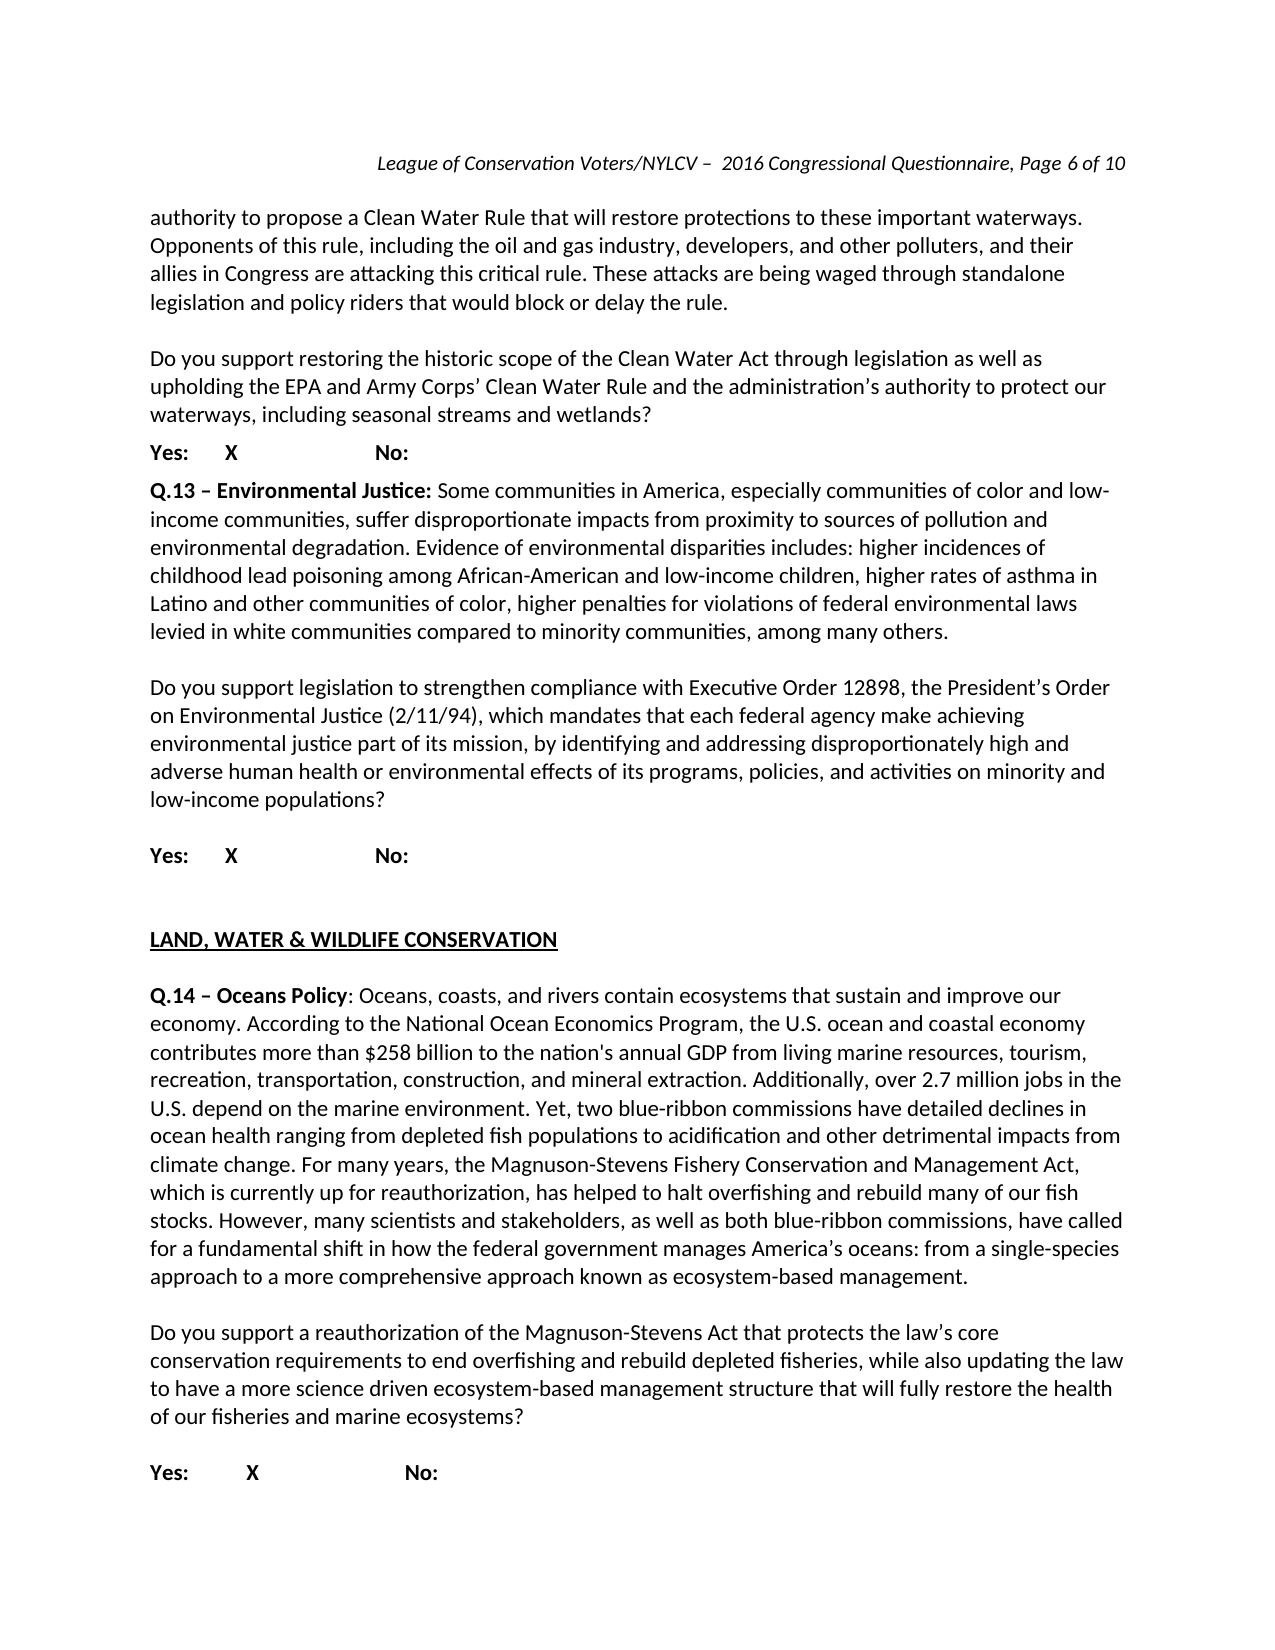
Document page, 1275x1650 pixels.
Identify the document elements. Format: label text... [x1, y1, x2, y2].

text Do you support a reauthorization of the Magnuson-Stevens Act that protects the law’s core conservation requirements to end overfishing and rebuild depleted fisheries, while also updating the law to have a more science driven ecosystem-based management structure that will fully restore the health of our fisheries and marine ecosystems? [150, 1318, 1125, 1458]
text Do you support legislation to strengthen compliance with Executive Order 12898, the President’s Order on Environmental Justice (2/11/94), which mandates that each federal agency make achieving environmental justice part of its mission, by identifying and addressing disproportionately high and adverse human health or environmental effects of its programs, policies, and activities on minority and low-income populations? [150, 673, 1125, 813]
text Q.14 – Oceans Policy: Oceans, coasts, and rivers contain ecosystems that sustain and improve our economy. According to the National Ocean Economics Program, the U.S. ocean and coastal economy contributes more than $258 billion to the nation's annual GDP from living marine resources, tourism, recreation, transportation, construction, and mineral extraction. Additionally, over 2.7 million jobs in the U.S. depend on the marine environment. Yet, two blue-ribbon commissions have detailed declines in ocean health ranging from depleted fish populations to acidification and other detrimental impacts from climate change. For many years, the Magnuson-Stevens Fishery Conservation and Management Act, which is currently up for reauthorization, has helped to halt overfishing and rebuild many of our fish stocks. However, many scientists and stakeholders, as well as both blue-ribbon commissions, have called for a fundamental shift in how the federal government manages America’s oceans: from a single-species approach to a more comprehensive approach known as ecosystem-based management. [150, 982, 1125, 1290]
text Q.13 – Environmental Justice: Some communities in America, especially communities of color and low-income communities, suffer disproportionate impacts from proximity to sources of pollution and environmental degradation. Evidence of environmental disparities includes: higher incidences of childhood lead poisoning among African-American and low-income children, higher rates of asthma in Latino and other communities of color, higher penalties for violations of federal environmental laws levied in white communities compared to minority communities, among many others. [150, 477, 1125, 645]
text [150, 203, 1125, 316]
text Yes: X No: [150, 1458, 1125, 1486]
text LAND, WATER & WILDLIFE CONSERVATION [150, 925, 1125, 953]
text Do you support restoring the historic scope of the Clean Water Act through legislation as well as upholding the EPA and Army Corps’ Clean Water Rule and the administration’s authority to protect our waterways, including seasonal streams and wetlands? [150, 344, 1125, 428]
text Yes: X No: [150, 438, 1125, 466]
text Yes: X No: [150, 841, 1125, 869]
